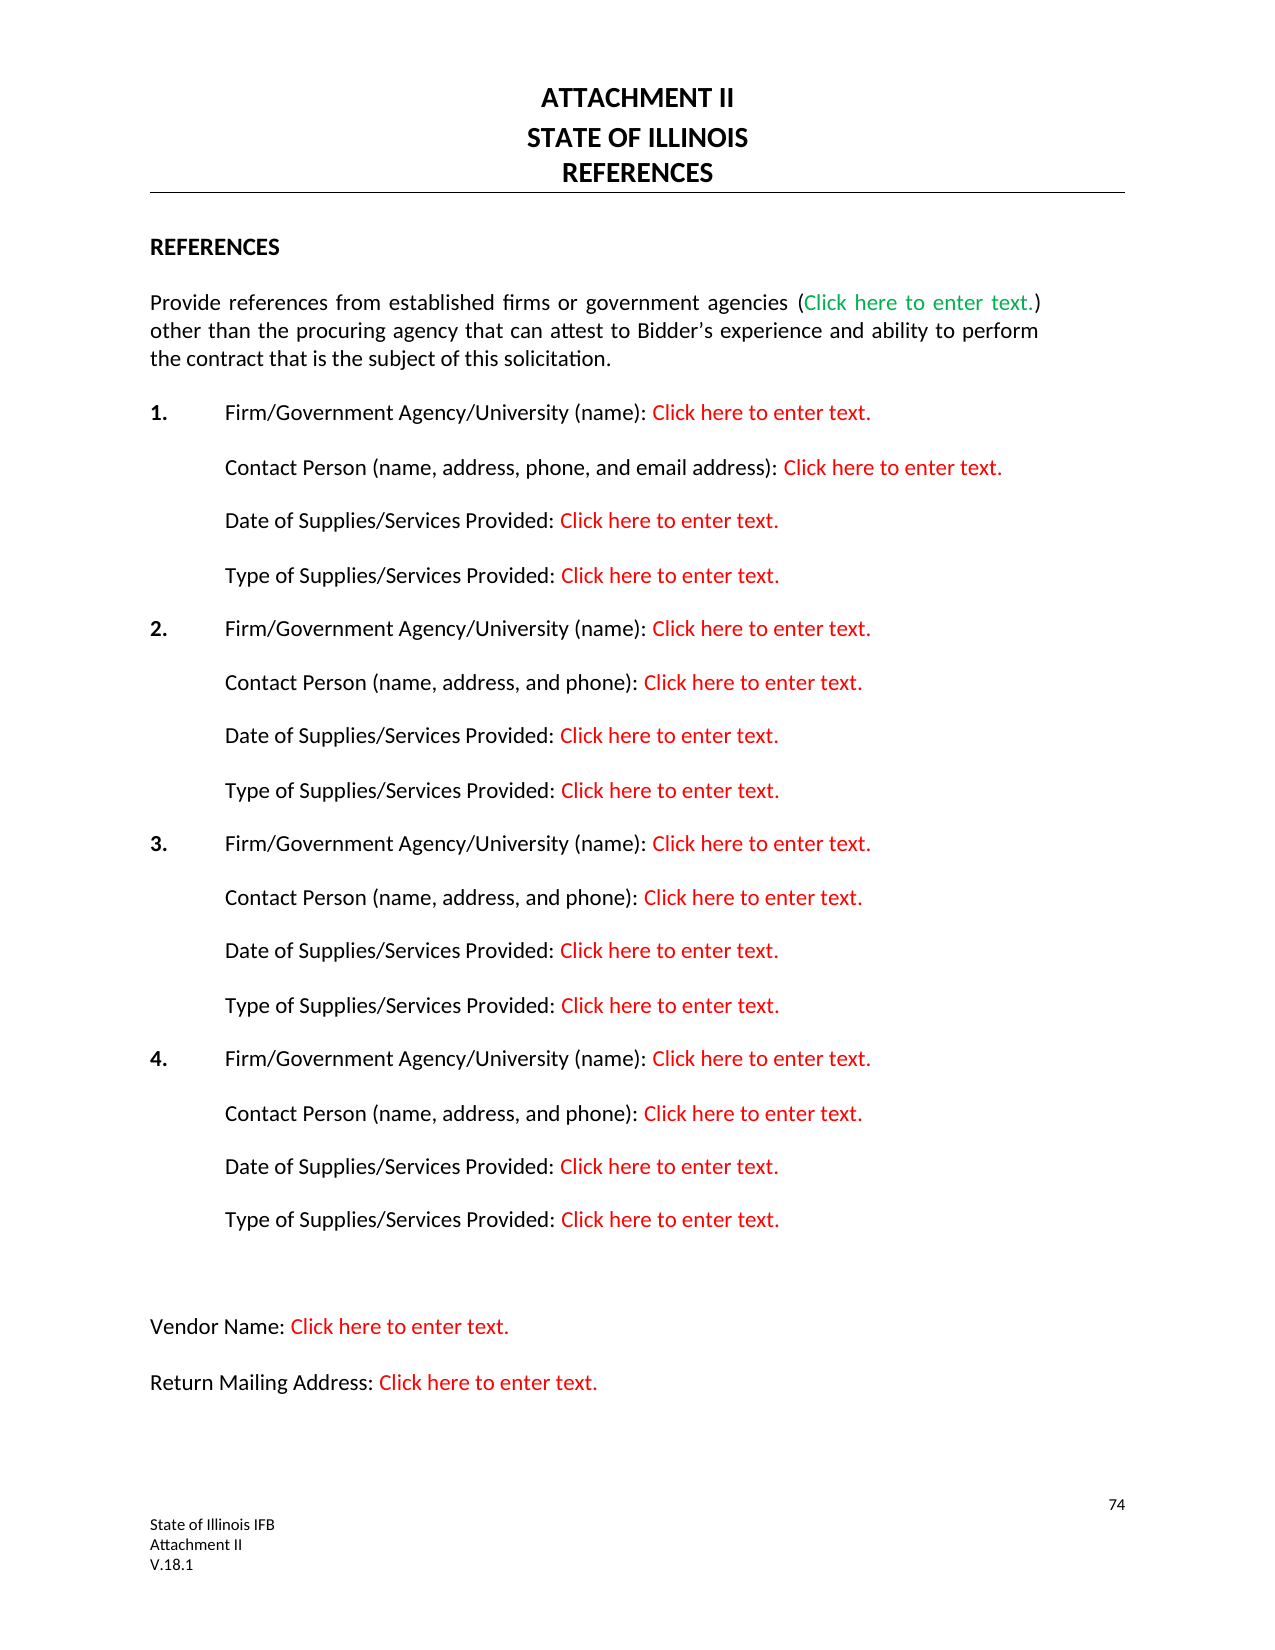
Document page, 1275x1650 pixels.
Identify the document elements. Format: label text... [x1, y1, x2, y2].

list Date of Supplies/Services Provided: [225, 720, 1125, 749]
list Date of Supplies/Services Provided: [225, 935, 1125, 965]
text Provide references from established firms or government agencies () other than the procuring agency that can attest to Bidder’s experience and ability to perform the contract that is the subject of this solicitation. [150, 288, 1041, 372]
list Type of Supplies/Services Provided: [225, 776, 1125, 804]
list Firm/Government Agency/University (name): [150, 398, 1125, 427]
list Firm/Government Agency/University (name): [150, 614, 1125, 642]
list Contact Person (name, address, and phone): [225, 1099, 1125, 1127]
list Date of Supplies/Services Provided: [225, 1150, 1125, 1180]
list Type of Supplies/Services Provided: [225, 991, 1125, 1019]
list Type of Supplies/Services Provided: [225, 1203, 1125, 1233]
list Contact Person (name, address, and phone): [225, 884, 1125, 912]
list Contact Person (name, address, phone, and email address): [225, 453, 1125, 481]
list Date of Supplies/Services Provided: [225, 504, 1125, 534]
text Vendor Name: [150, 1312, 1125, 1340]
list Firm/Government Agency/University (name): [150, 829, 1125, 857]
list Type of Supplies/Services Provided: [225, 561, 1125, 589]
text REFERENCES [150, 231, 1125, 261]
list Firm/Government Agency/University (name): [150, 1044, 1125, 1072]
list Contact Person (name, address, and phone): [225, 668, 1125, 696]
text Return Mailing Address: [150, 1368, 1125, 1396]
